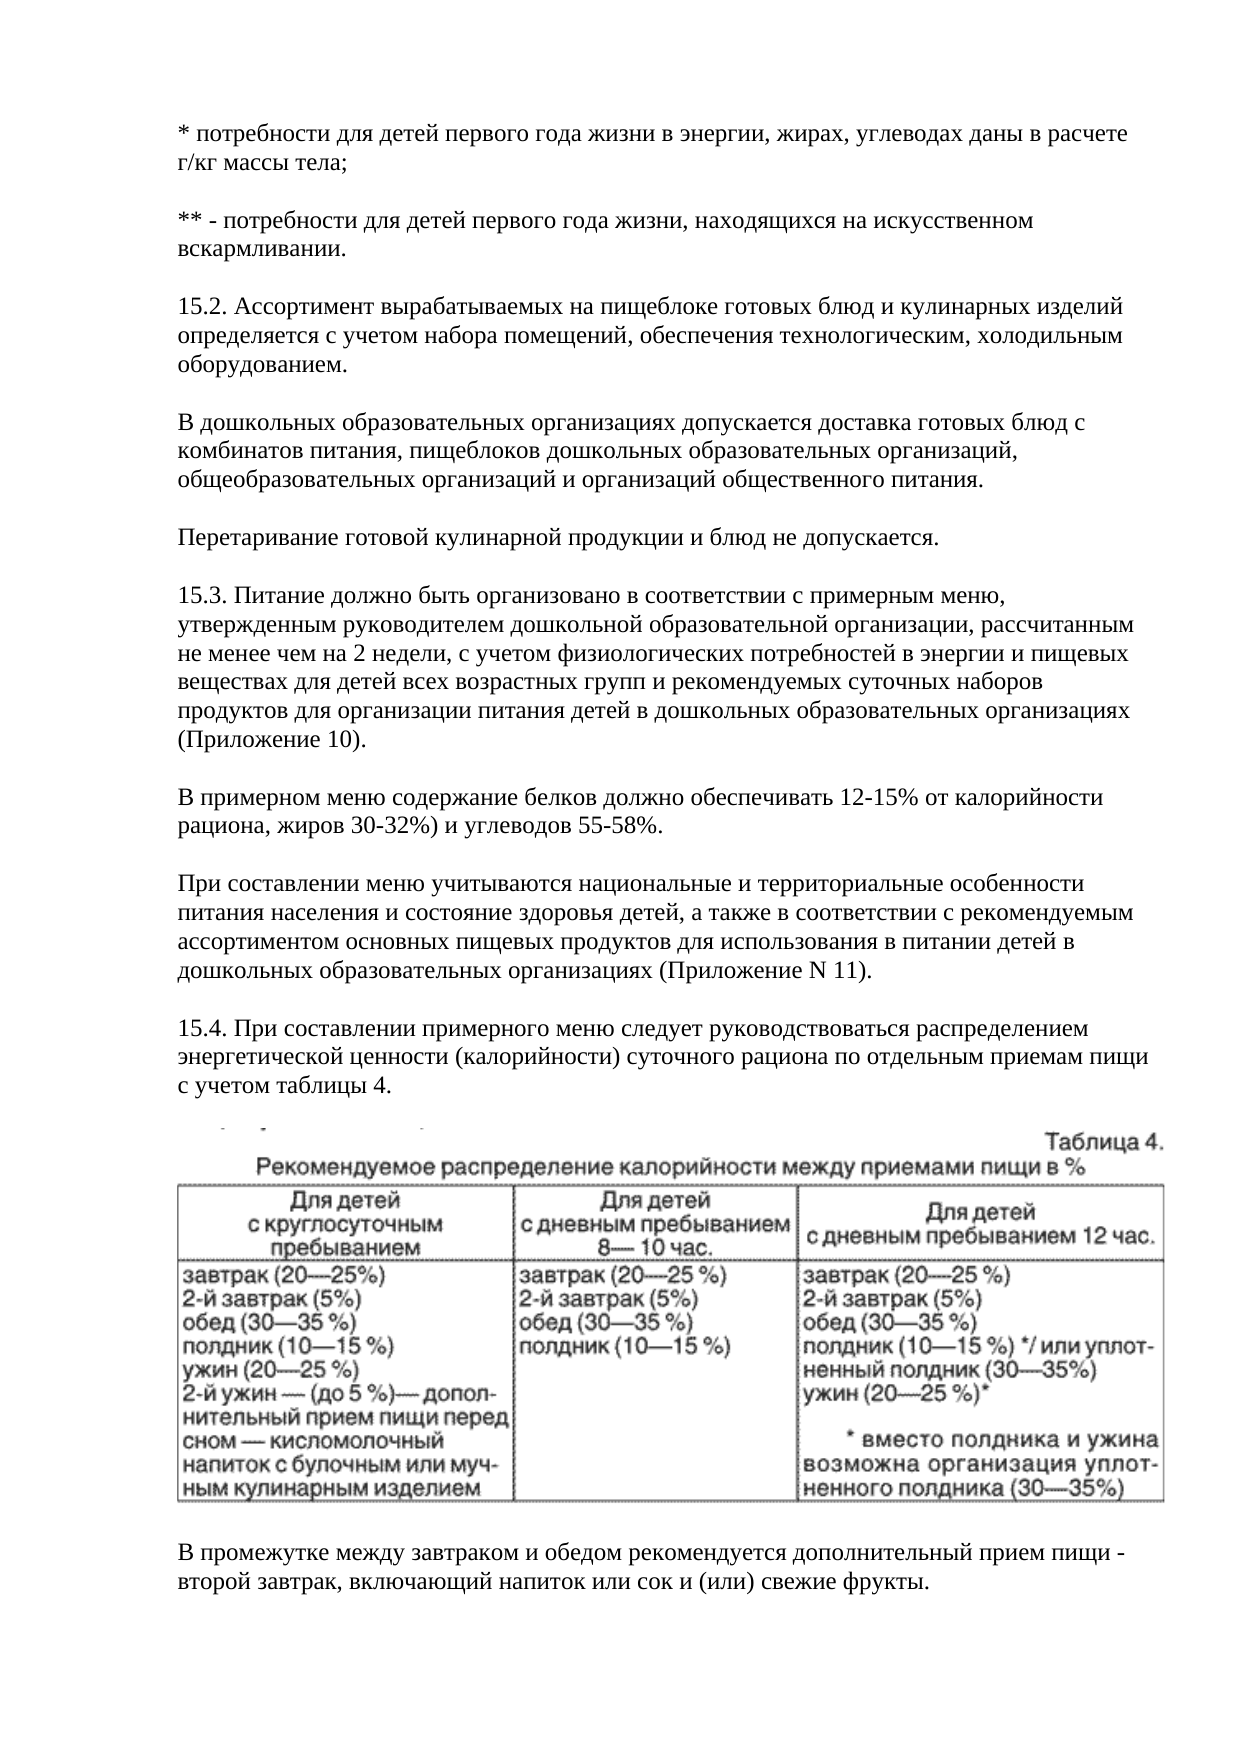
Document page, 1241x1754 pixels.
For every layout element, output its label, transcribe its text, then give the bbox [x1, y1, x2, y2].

text ** - потребности для детей первого года жизни, находящихся на искусственном вскармливании. [177, 205, 1152, 262]
text Перетаривание готовой кулинарной продукции и блюд не допускается. [177, 522, 1152, 551]
text 15.3. Питание должно быть организовано в соответствии с примерным меню, утвержденным руководителем дошкольной образовательной организации, рассчитанным не менее чем на 2 недели, с учетом физиологических потребностей в энергии и пищевых веществах для детей всех возрастных групп и рекомендуемых суточных наборов продуктов для организации питания детей в дошкольных образовательных организациях (Приложение 10). [177, 580, 1152, 753]
text В промежутке между завтраком и обедом рекомендуется дополнительный прием пищи - второй завтрак, включающий напиток или сок и (или) свежие фрукты. [177, 1537, 1152, 1594]
text 15.2. Ассортимент вырабатываемых на пищеблоке готовых блюд и кулинарных изделий определяется с учетом набора помещений, обеспечения технологическим, холодильным оборудованием. [177, 291, 1152, 378]
text 15.4. При составлении примерного меню следует руководствоваться распределением энергетической ценности (калорийности) суточного рациона по отдельным приемам пищи с учетом таблицы 4. [177, 1013, 1152, 1099]
text В дошкольных образовательных организациях допускается доставка готовых блюд с комбинатов питания, пищеблоков дошкольных образовательных организаций, общеобразовательных организаций и организаций общественного питания. [177, 407, 1152, 493]
text При составлении меню учитываются национальные и территориальные особенности питания населения и состояние здоровья детей, а также в соответствии с рекомендуемым ассортиментом основных пищевых продуктов для использования в питании детей в дошкольных образовательных организациях (Приложение N 11). [177, 868, 1152, 983]
picture [177, 1128, 1165, 1508]
text В примерном меню содержание белков должно обеспечивать 12-15% от калорийности рациона, жиров 30-32%) и углеводов 55-58%. [177, 782, 1152, 839]
text * потребности для детей первого года жизни в энергии, жирах, углеводах даны в расчете г/кг массы тела; [177, 118, 1152, 176]
